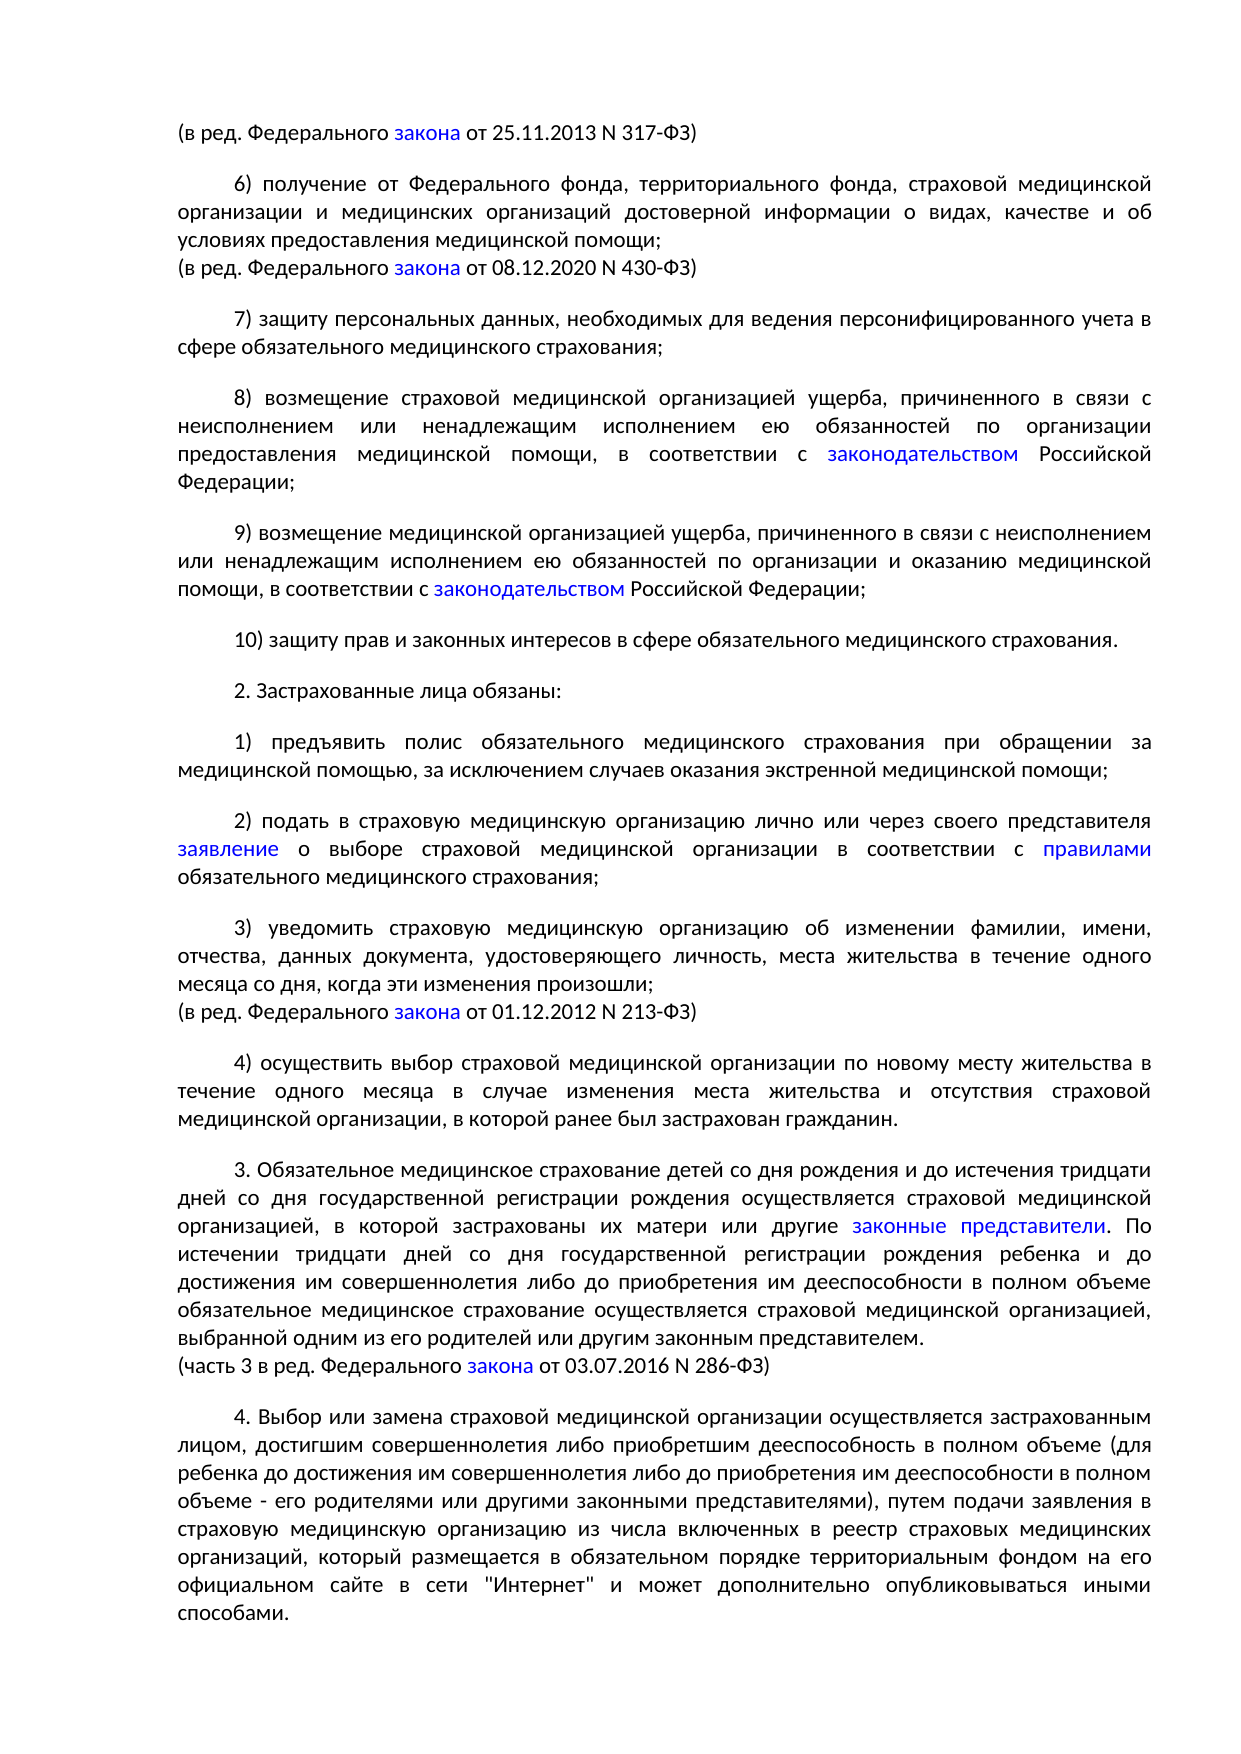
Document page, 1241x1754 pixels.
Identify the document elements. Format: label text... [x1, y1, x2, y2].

text (часть 3 в ред. Федерального закона от 03.07.2016 N 286-ФЗ) [177, 1351, 1152, 1379]
text 4. Выбор или замена страховой медицинской организации осуществляется застрахованным лицом, достигшим совершеннолетия либо приобретшим дееспособность в полном объеме (для ребенка до достижения им совершеннолетия либо до приобретения им дееспособности в полном объеме - его родителями или другими законными представителями), путем подачи заявления в страховую медицинскую организацию из числа включенных в реестр страховых медицинских организаций, который размещается в обязательном порядке территориальным фондом на его официальном сайте в сети "Интернет" и может дополнительно опубликовываться иными способами. [177, 1402, 1152, 1626]
text 2. Застрахованные лица обязаны: [177, 676, 1152, 704]
text 3) уведомить страховую медицинскую организацию об изменении фамилии, имени, отчества, данных документа, удостоверяющего личность, места жительства в течение одного месяца со дня, когда эти изменения произошли; [177, 913, 1152, 997]
text (в ред. Федерального закона от 08.12.2020 N 430-ФЗ) [177, 253, 1152, 281]
text 9) возмещение медицинской организацией ущерба, причиненного в связи с неисполнением или ненадлежащим исполнением ею обязанностей по организации и оказанию медицинской помощи, в соответствии с законодательством Российской Федерации; [177, 518, 1152, 602]
text 2) подать в страховую медицинскую организацию лично или через своего представителя заявление о выборе страховой медицинской организации в соответствии с правилами обязательного медицинского страхования; [177, 806, 1152, 890]
text (в ред. Федерального закона от 25.11.2013 N 317-ФЗ) [177, 118, 1152, 146]
text 8) возмещение страховой медицинской организацией ущерба, причиненного в связи с неисполнением или ненадлежащим исполнением ею обязанностей по организации предоставления медицинской помощи, в соответствии с законодательством Российской Федерации; [177, 383, 1152, 495]
text 10) защиту прав и законных интересов в сфере обязательного медицинского страхования. [177, 625, 1152, 653]
text 1) предъявить полис обязательного медицинского страхования при обращении за медицинской помощью, за исключением случаев оказания экстренной медицинской помощи; [177, 727, 1152, 783]
text 7) защиту персональных данных, необходимых для ведения персонифицированного учета в сфере обязательного медицинского страхования; [177, 304, 1152, 360]
text (в ред. Федерального закона от 01.12.2012 N 213-ФЗ) [177, 997, 1152, 1025]
text 3. Обязательное медицинское страхование детей со дня рождения и до истечения тридцати дней со дня государственной регистрации рождения осуществляется страховой медицинской организацией, в которой застрахованы их матери или другие законные представители. По истечении тридцати дней со дня государственной регистрации рождения ребенка и до достижения им совершеннолетия либо до приобретения им дееспособности в полном объеме обязательное медицинское страхование осуществляется страховой медицинской организацией, выбранной одним из его родителей или другим законным представителем. [177, 1155, 1152, 1351]
text 6) получение от Федерального фонда, территориального фонда, страховой медицинской организации и медицинских организаций достоверной информации о видах, качестве и об условиях предоставления медицинской помощи; [177, 169, 1152, 253]
text 4) осуществить выбор страховой медицинской организации по новому месту жительства в течение одного месяца в случае изменения места жительства и отсутствия страховой медицинской организации, в которой ранее был застрахован гражданин. [177, 1048, 1152, 1132]
